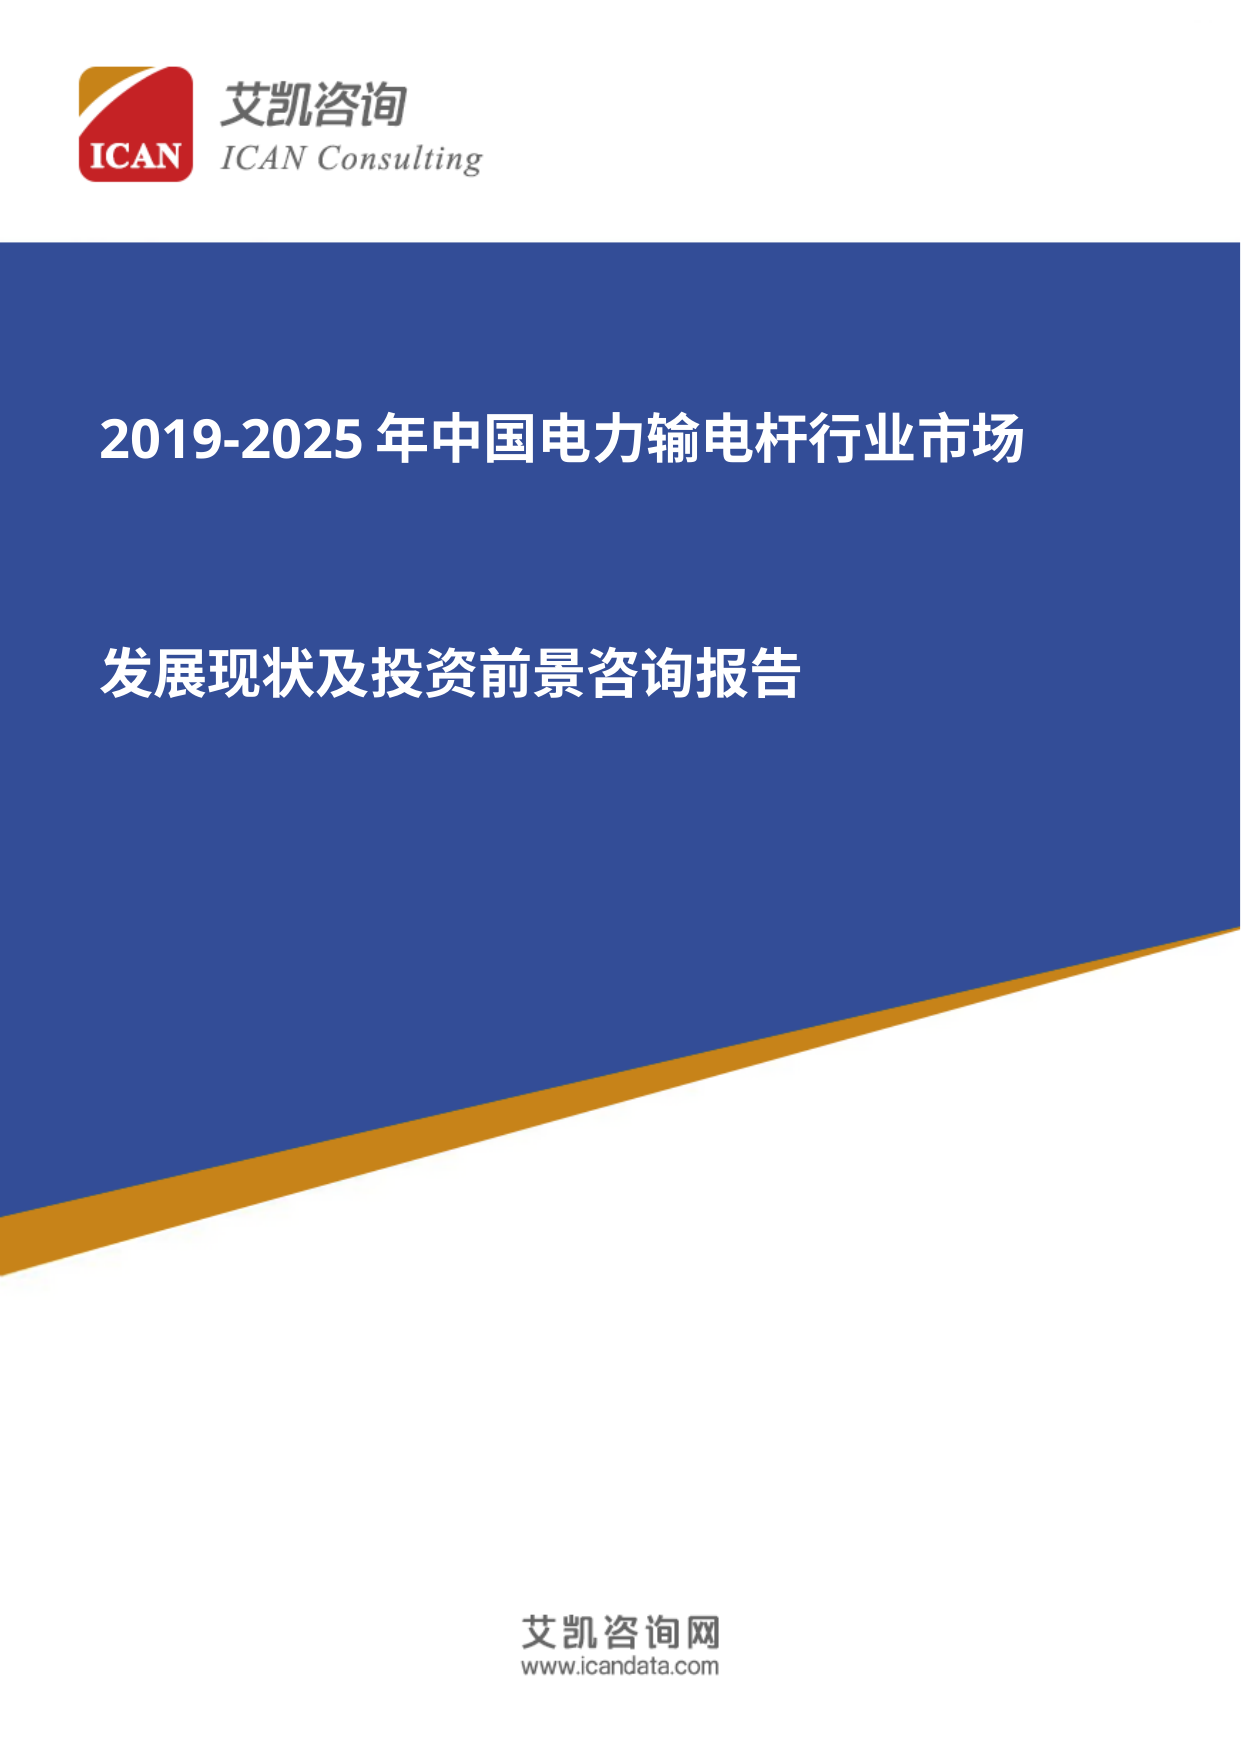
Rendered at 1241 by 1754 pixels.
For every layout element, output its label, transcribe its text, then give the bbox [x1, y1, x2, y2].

subtitle 2019-2025年中国电力输电杆行业市场发展现状及投资前景咨询报告 [99, 386, 1053, 718]
picture [0, 5, 1241, 1754]
